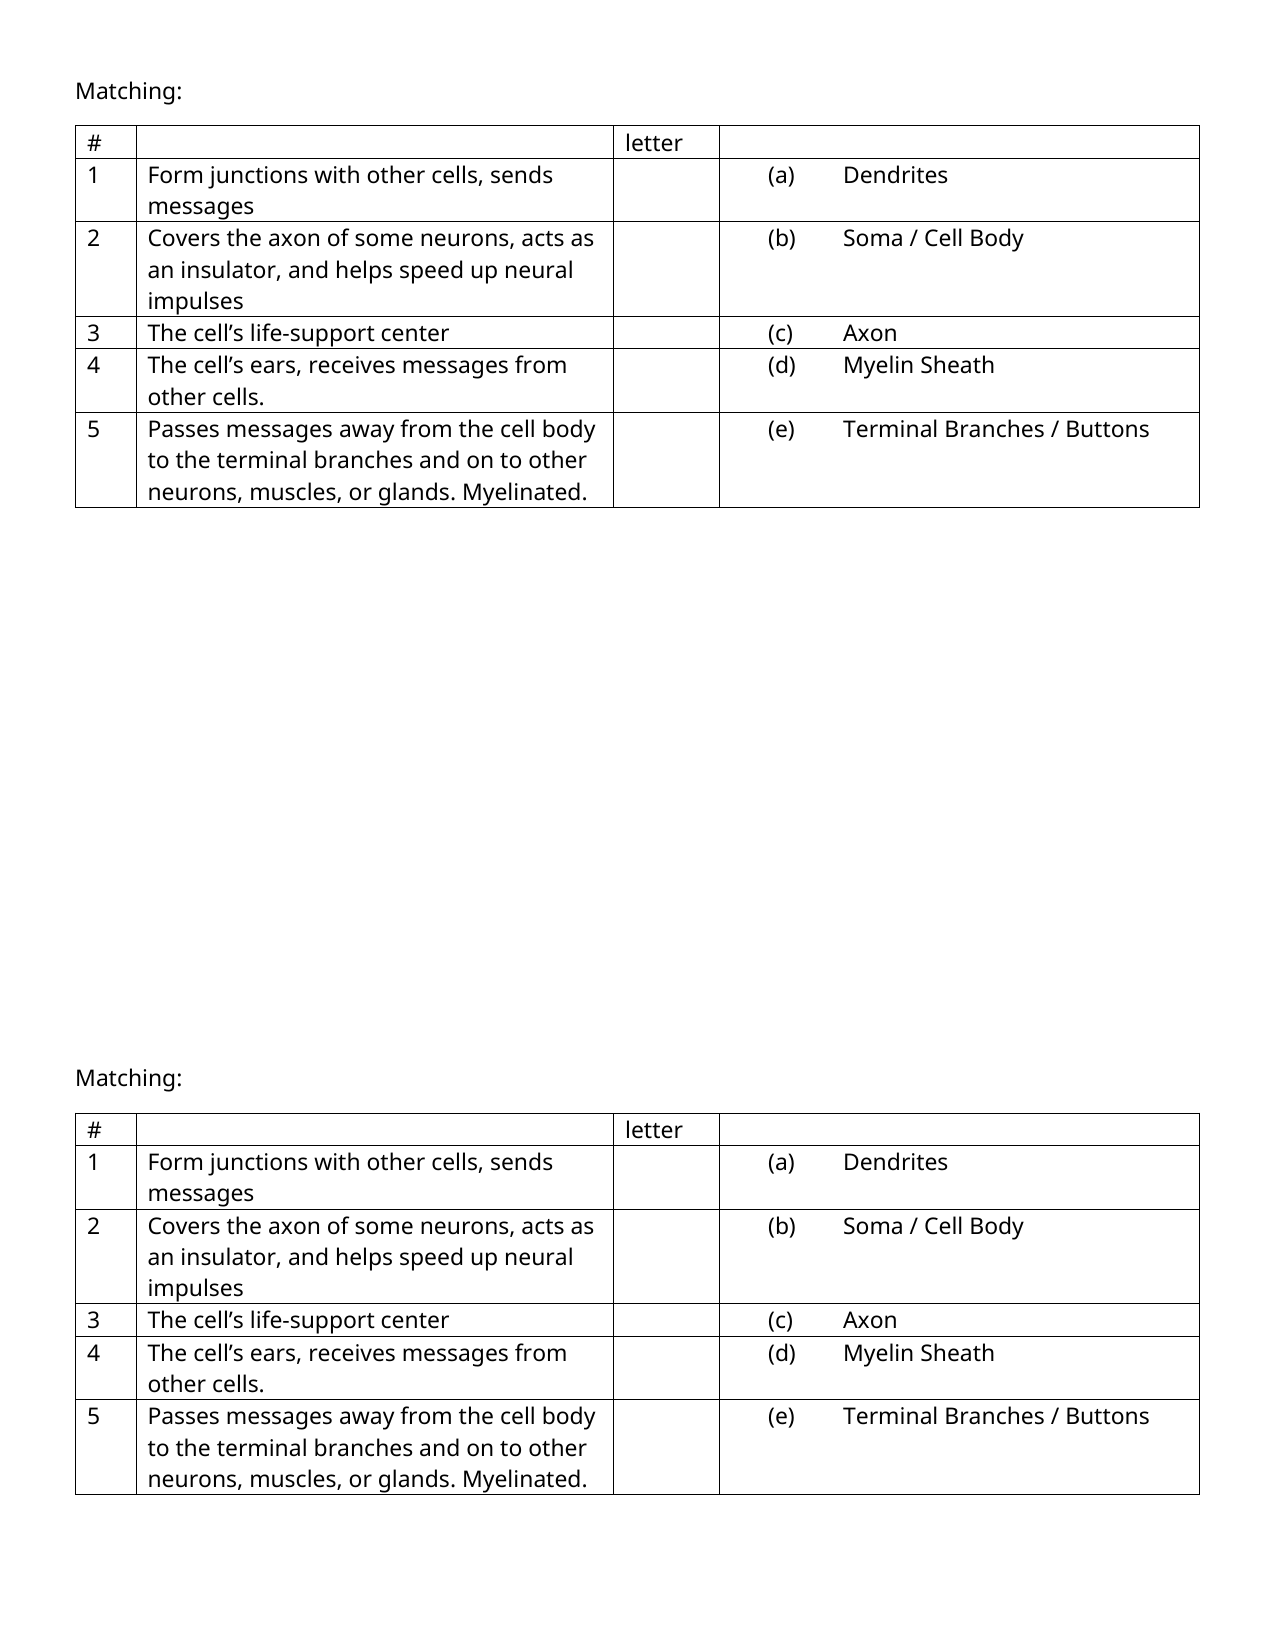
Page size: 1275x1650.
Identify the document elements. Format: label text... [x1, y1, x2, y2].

table_header # [76, 126, 136, 158]
table_cell 1 [76, 1146, 136, 1208]
table_header [137, 126, 613, 158]
text Matching: [75, 1062, 1200, 1093]
table_cell 3 [76, 317, 136, 348]
table_cell Axon [720, 1304, 1199, 1336]
table_cell [614, 1400, 719, 1494]
table_cell The cell’s ears, receives messages from other cells. [137, 1337, 613, 1399]
table_cell 1 [76, 159, 136, 221]
table_cell [614, 1337, 719, 1399]
table_header [137, 1114, 613, 1145]
table_cell [614, 317, 719, 348]
table_cell Passes messages away from the cell body to the terminal branches and on to other neurons, muscles, or glands. Myelinated. [137, 413, 613, 507]
table_cell [614, 1146, 719, 1208]
table_cell Terminal Branches / Buttons [720, 413, 1199, 507]
table_header [720, 126, 1199, 158]
table_cell Soma / Cell Body [720, 1210, 1199, 1303]
table_cell 2 [76, 1210, 136, 1303]
table_cell [614, 1304, 719, 1336]
table_cell 2 [76, 222, 136, 316]
table_cell [614, 159, 719, 221]
table_cell Dendrites [720, 159, 1199, 221]
table_cell Terminal Branches / Buttons [720, 1400, 1199, 1494]
table_cell 5 [76, 1400, 136, 1494]
table_header [720, 1114, 1199, 1145]
table_header letter [614, 1114, 719, 1145]
table_cell The cell’s ears, receives messages from other cells. [137, 349, 613, 412]
table_cell [614, 413, 719, 507]
table_header # [76, 1114, 136, 1145]
table_cell Soma / Cell Body [720, 222, 1199, 316]
table_cell Myelin Sheath [720, 349, 1199, 412]
table_cell Form junctions with other cells, sends messages [137, 159, 613, 221]
table_cell 5 [76, 413, 136, 507]
table_cell [614, 349, 719, 412]
table_cell The cell’s life-support center [137, 1304, 613, 1336]
table_cell 3 [76, 1304, 136, 1336]
table_cell Passes messages away from the cell body to the terminal branches and on to other neurons, muscles, or glands. Myelinated. [137, 1400, 613, 1494]
table_cell Axon [720, 317, 1199, 348]
table_header letter [614, 126, 719, 158]
table_cell Covers the axon of some neurons, acts as an insulator, and helps speed up neural impulses [137, 1210, 613, 1303]
table_cell Form junctions with other cells, sends messages [137, 1146, 613, 1208]
table_cell Myelin Sheath [720, 1337, 1199, 1399]
table_cell Dendrites [720, 1146, 1199, 1208]
text Matching: [75, 75, 1200, 106]
table_cell [614, 1210, 719, 1303]
table_cell 4 [76, 1337, 136, 1399]
table_cell The cell’s life-support center [137, 317, 613, 348]
table_cell Covers the axon of some neurons, acts as an insulator, and helps speed up neural impulses [137, 222, 613, 316]
table_cell 4 [76, 349, 136, 412]
table_cell [614, 222, 719, 316]
